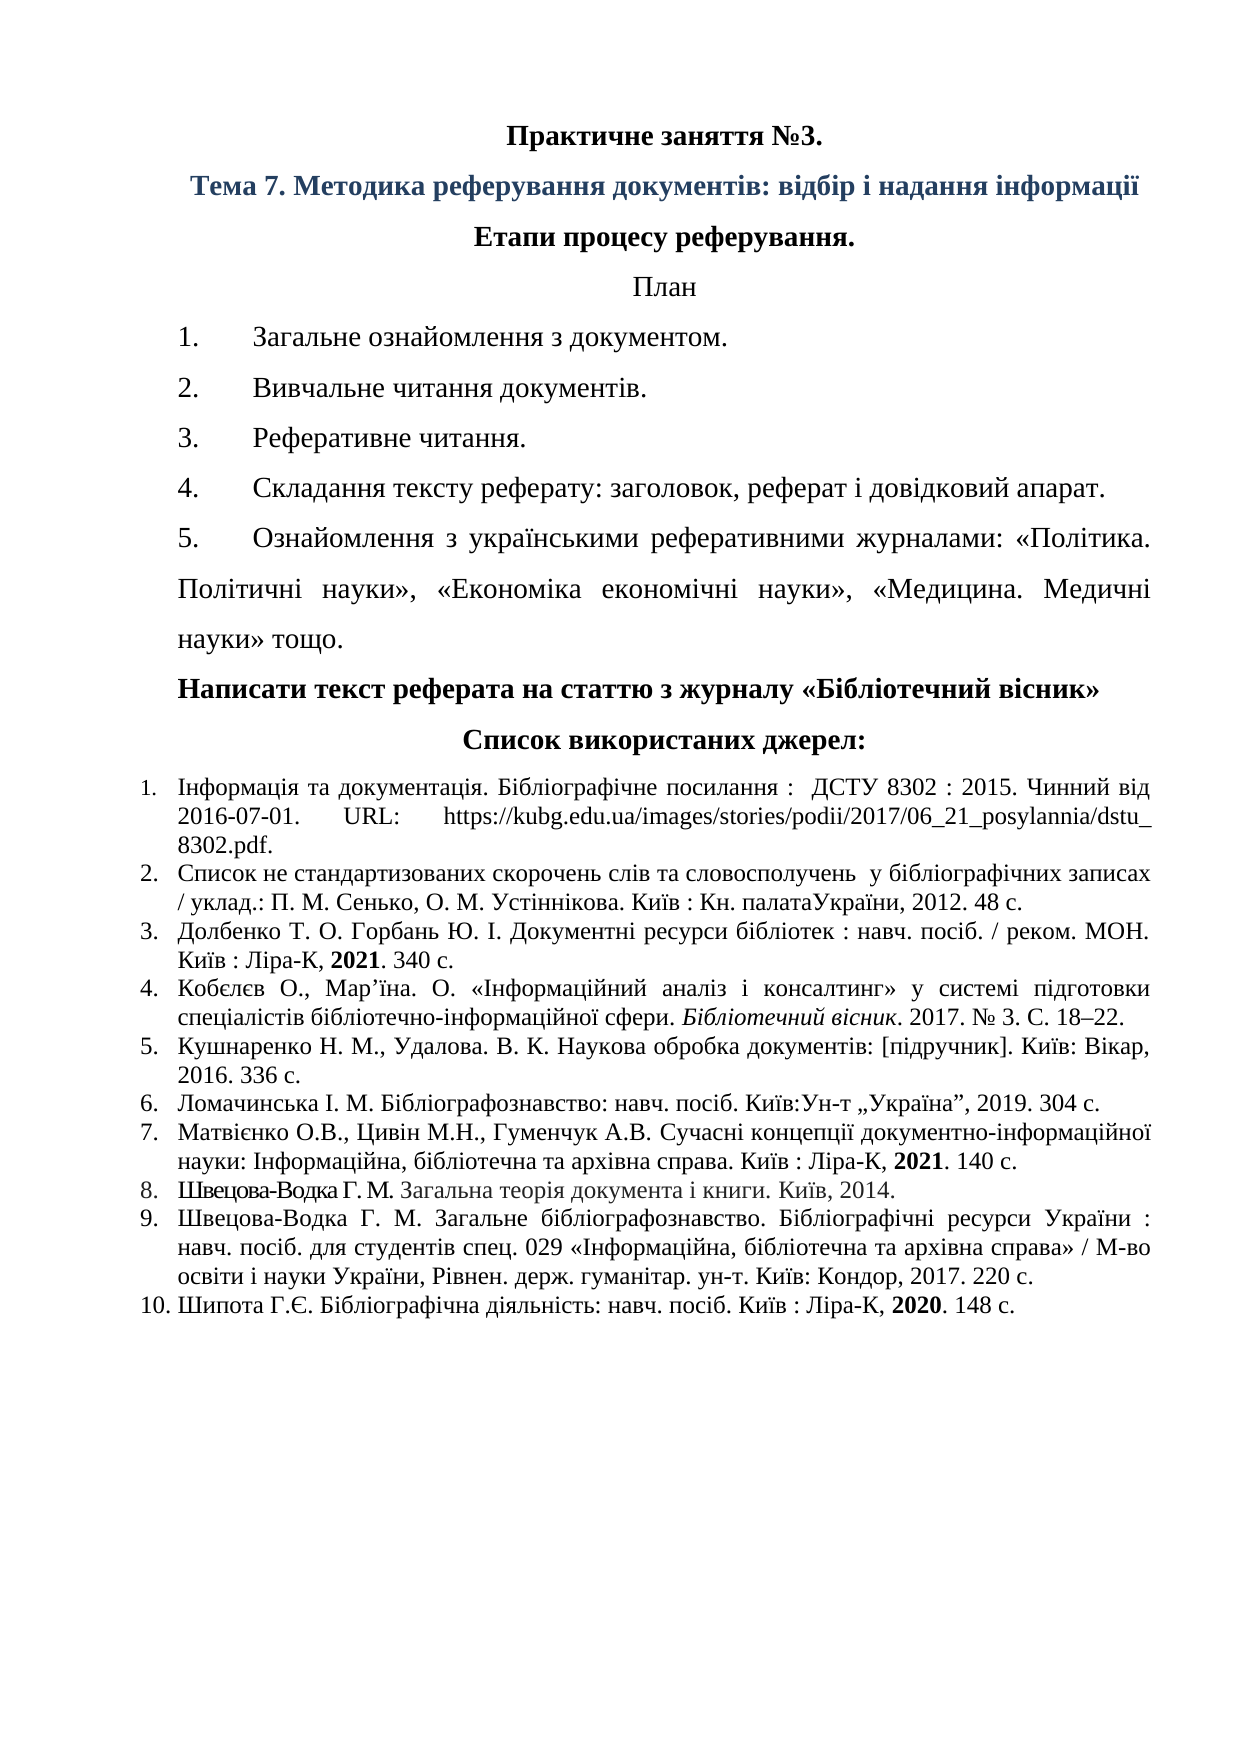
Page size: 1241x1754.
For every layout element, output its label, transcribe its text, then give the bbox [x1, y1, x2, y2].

list Долбенко Т. О. Горбань Ю. І. Документні ресурси бібліотек : навч. посіб. / реком. МОН. Київ : Ліра-К, 2021. 340 с. [140, 916, 1152, 973]
text Список використаних джерел: [177, 722, 1152, 755]
list Ломачинська І. М. Бібліографознавство: навч. посіб. Київ:Ун-т „Україна”, 2019. 304 с. [140, 1088, 1152, 1117]
subtitle Тема 7. Методика реферування документів: відбір і надання інформації Етапи процесу реферування. [177, 168, 1152, 252]
list Складання тексту реферату: заголовок, реферат і довідковий апарат. [177, 470, 1152, 504]
list Кушнаренко Н. М., Удалова. В. К. Наукова обробка документів: [підручник]. Київ: Вікар, 2016. 336 с. [140, 1031, 1152, 1088]
list Шипота Г.Є. Бібліографічна діяльність: навч. посіб. Київ : Ліра-К, 2020. 148 с. [140, 1290, 1152, 1318]
text Написати текст реферата на статтю з журналу «Бібліотечний вісник» [177, 672, 1152, 705]
text План [177, 269, 1152, 303]
list Кобєлєв О., Мар’їна. О. «Інформаційний аналіз і консалтинг» у системі підготовки спеціалістів бібліотечно-інформаційної сфери. Бібліотечний вісник. 2017. № 3. С. 18–22. [140, 973, 1152, 1031]
list Список не стандартизованих скорочень слів та словосполучень у бібліографічних записах / уклад.: П. М. Сенько, О. М. Устіннікова. Київ : Кн. палатаУкраїни, 2012. 48 с. [140, 858, 1152, 916]
text Практичне заняття №3. [177, 118, 1152, 152]
list Реферативне читання. [177, 420, 1152, 453]
list Швецова-Водка Г. М. Загальне бібліографознавство. Бібліографічні ресурси України : навч. посіб. для студентів спец. 029 «Інформаційна, бібліотечна та архівна справа» / М-во освіти і науки України, Рівнен. держ. гуманітар. ун-т. Київ: Кондор, 2017. 220 с. [140, 1203, 1152, 1290]
subtitle Вивчальне читання документів. [177, 370, 1152, 403]
list Матвієнко О.В., Цивін М.Н., Гуменчук А.В. Сучасні концепції документно-інформаційної науки: Інформаційна, бібліотечна та архівна справа. Київ : Ліра-К, 2021. 140 с. [140, 1117, 1152, 1175]
subtitle Загальне ознайомлення з документом. [177, 319, 1152, 353]
list Ознайомлення з українськими реферативними журналами: «Політика. Політичні науки», «Економіка економічні науки», «Медицина. Медичні науки» тощо. [177, 521, 1152, 655]
list Інформація та документація. Бібліографічне посилання : ДСТУ 8302 : 2015. Чинний від 2016-07-01. URL: https://kubg.edu.ua/images/stories/podii/2017/06_21_posylannia/dstu_ 8302.pdf. [140, 772, 1152, 858]
list Швецова-Водка Г. М. Загальна теорія документа і книги. Київ, 2014. [140, 1175, 1152, 1203]
